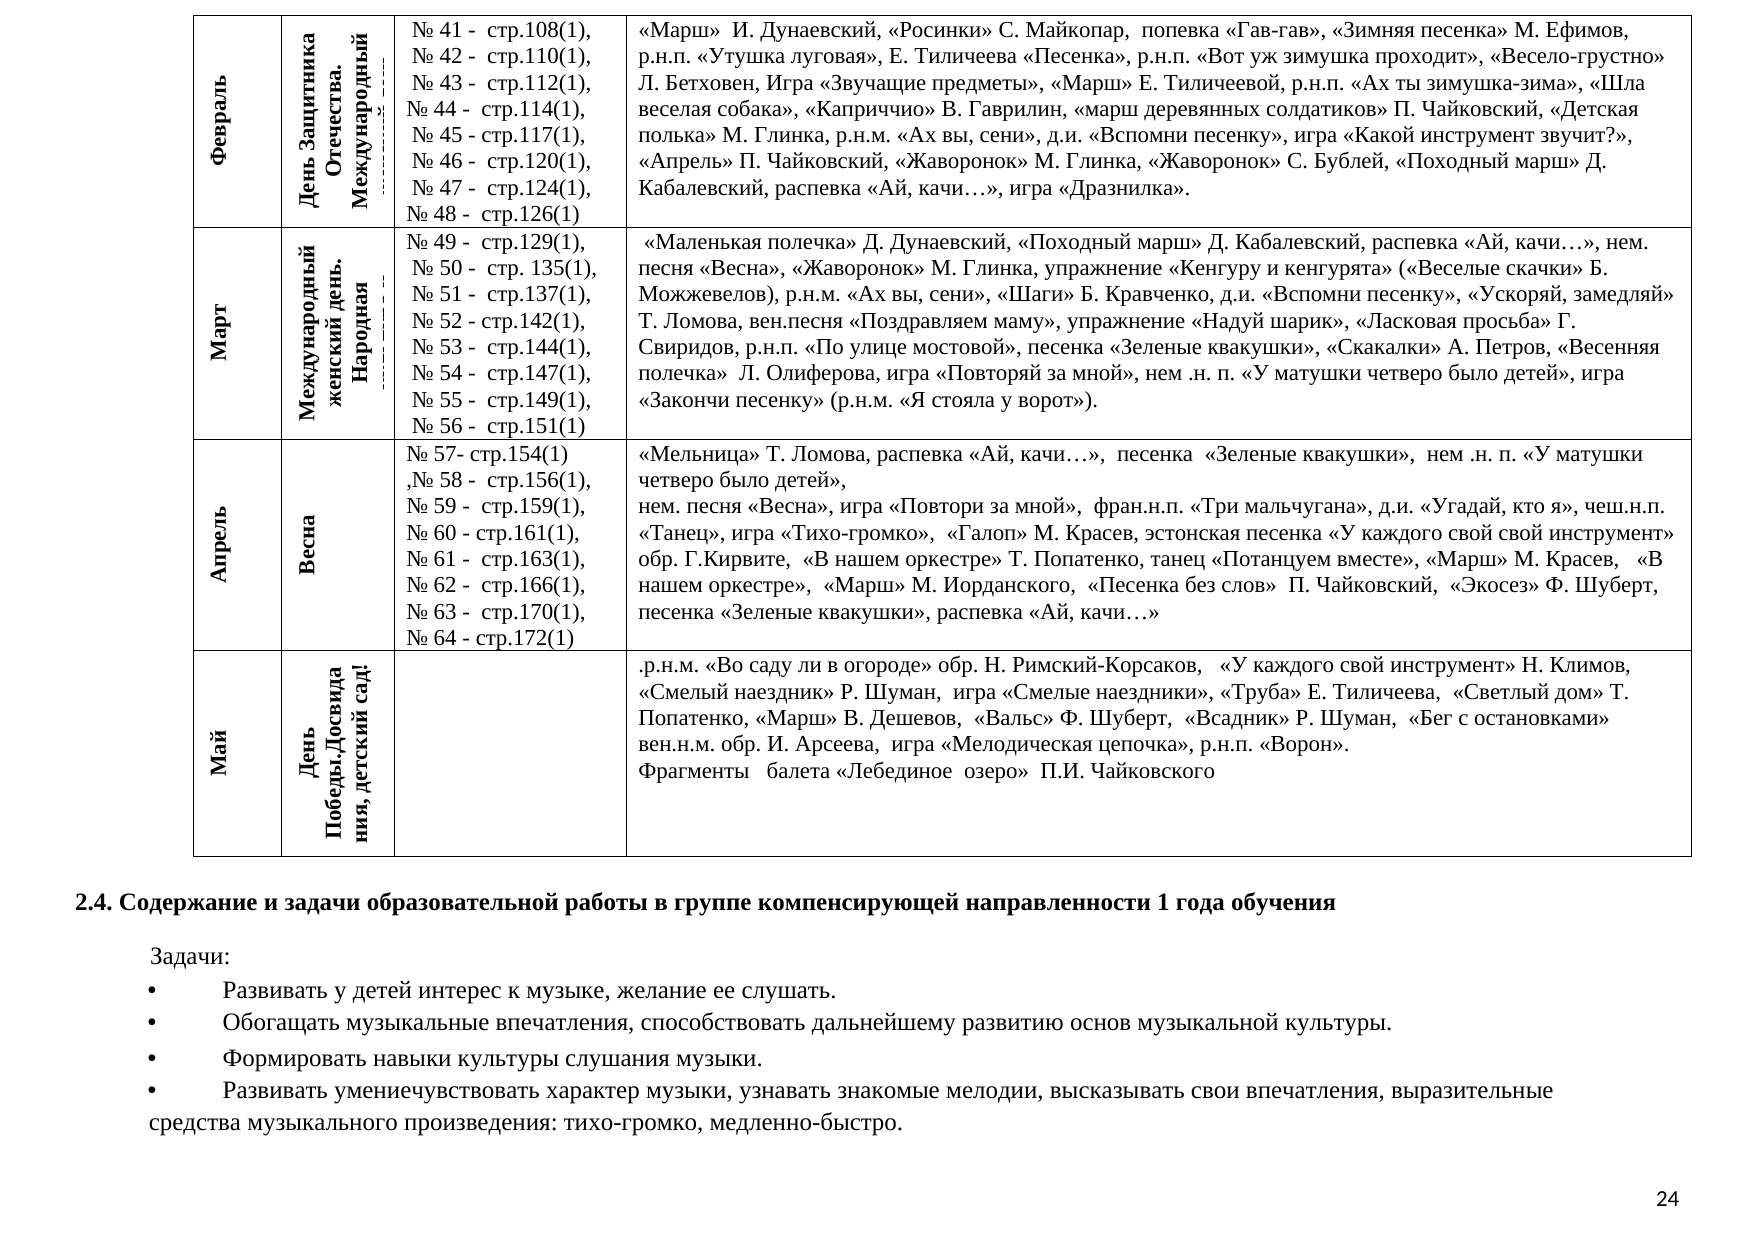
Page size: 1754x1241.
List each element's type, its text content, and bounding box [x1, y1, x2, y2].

list Развивать умениечувствовать характер музыки, узнавать знакомые мелодии, высказывать свои впечатления, выразительные средства музыкального произведения: тихо-громко, медленно-быстро. [147, 1075, 1634, 1136]
table_cell Апрель [194, 440, 281, 650]
table_cell Весна [282, 440, 394, 650]
table_cell День Победы.Досвидания, детский сад! [282, 651, 394, 856]
table_cell «Марш» И. Дунаевский, «Росинки» С. Майкопар, попевка «Гав-гав», «Зимняя песенка» М. Ефимов, р.н.п. «Утушка луговая», Е. Тиличеева «Песенка», р.н.п. «Вот уж зимушка проходит», «Весело-грустно» Л. Бетховен, Игра «Звучащие предметы», «Марш» Е. Тиличеевой, р.н.п. «Ах ты зимушка-зима», «Шла веселая собака», «Каприччио» В. Гаврилин, «марш деревянных солдатиков» П. Чайковский, «Детская полька» М. Глинка, р.н.м. «Ах вы, сени», д.и. «Вспомни песенку», игра «Какой инструмент звучит?», «Апрель» П. Чайковский, «Жаворонок» М. Глинка, «Жаворонок» С. Бублей, «Походный марш» Д. Кабалевский, распевка «Ай, качи…», игра «Дразнилка». [627, 16, 1691, 227]
table_cell № 41 - стр.108(1), № 42 - стр.110(1), № 43 - стр.112(1), № 44 - стр.114(1), № 45 - стр.117(1), № 46 - стр.120(1), № 47 - стр.124(1), № 48 - стр.126(1) [395, 16, 626, 227]
table_cell Февраль [194, 16, 281, 227]
table_cell Март [194, 228, 281, 438]
table_cell [395, 651, 626, 856]
table_cell № 57- стр.154(1) ,№ 58 - стр.156(1), № 59 - стр.159(1), № 60 - стр.161(1), № 61 - стр.163(1), № 62 - стр.166(1), № 63 - стр.170(1), № 64 - стр.172(1) [395, 440, 626, 650]
table_cell День Защитника Отечества. Международный женский день. [282, 16, 394, 227]
text 2.4. Содержание и задачи образовательной работы в группе компенсирующей направленности 1 года обучения [75, 887, 1679, 916]
list Формировать навыки культуры слушания музыки. [147, 1043, 1634, 1072]
list Развивать у детей интерес к музыке, желание ее слушать. [147, 975, 1634, 1004]
list Обогащать музыкальные впечатления, способствовать дальнейшему развитию основ музыкальной культуры. [147, 1007, 1634, 1036]
table_cell Май [194, 651, 281, 856]
text Задачи: [75, 941, 1679, 969]
table_cell «Мельница» Т. Ломова, распевка «Ай, качи…», песенка «Зеленые квакушки», нем .н. п. «У матушки четверо было детей», нем. песня «Весна», игра «Повтори за мной», фран.н.п. «Три мальчугана», д.и. «Угадай, кто я», чеш.н.п. «Танец», игра «Тихо-громко», «Галоп» М. Красев, эстонская песенка «У каждого свой свой инструмент» обр. Г.Кирвите, «В нашем оркестре» Т. Попатенко, танец «Потанцуем вместе», «Марш» М. Красев, «В нашем оркестре», «Марш» М. Иорданского, «Песенка без слов» П. Чайковский, «Экосез» Ф. Шуберт, песенка «Зеленые квакушки», распевка «Ай, качи…» [627, 440, 1691, 650]
table_cell .р.н.м. «Во саду ли в огороде» обр. Н. Римский-Корсаков, «У каждого свой инструмент» Н. Климов, «Смелый наездник» Р. Шуман, игра «Смелые наездники», «Труба» Е. Тиличеева, «Светлый дом» Т. Попатенко, «Марш» В. Дешевов, «Вальс» Ф. Шуберт, «Всадник» Р. Шуман, «Бег с остановками» вен.н.м. обр. И. Арсеева, игра «Мелодическая цепочка», р.н.п. «Ворон». Фрагменты балета «Лебединое озеро» П.И. Чайковского [627, 651, 1691, 856]
table_cell № 49 - стр.129(1), № 50 - стр. 135(1), № 51 - стр.137(1), № 52 - стр.142(1), № 53 - стр.144(1), № 54 - стр.147(1), № 55 - стр.149(1), № 56 - стр.151(1) [395, 228, 626, 438]
table_cell «Маленькая полечка» Д. Дунаевский, «Походный марш» Д. Кабалевский, распевка «Ай, качи…», нем. песня «Весна», «Жаворонок» М. Глинка, упражнение «Кенгуру и кенгурята» («Веселые скачки» Б. Можжевелов), р.н.м. «Ах вы, сени», «Шаги» Б. Кравченко, д.и. «Вспомни песенку», «Ускоряй, замедляй» Т. Ломова, вен.песня «Поздравляем маму», упражнение «Надуй шарик», «Ласковая просьба» Г. Свиридов, р.н.п. «По улице мостовой», песенка «Зеленые квакушки», «Скакалки» А. Петров, «Весенняя полечка» Л. Олиферова, игра «Повторяй за мной», нем .н. п. «У матушки четверо было детей», игра «Закончи песенку» (р.н.м. «Я стояла у ворот»). [627, 228, 1691, 438]
table_cell Международный женский день. Народная культура и традации [282, 228, 394, 438]
